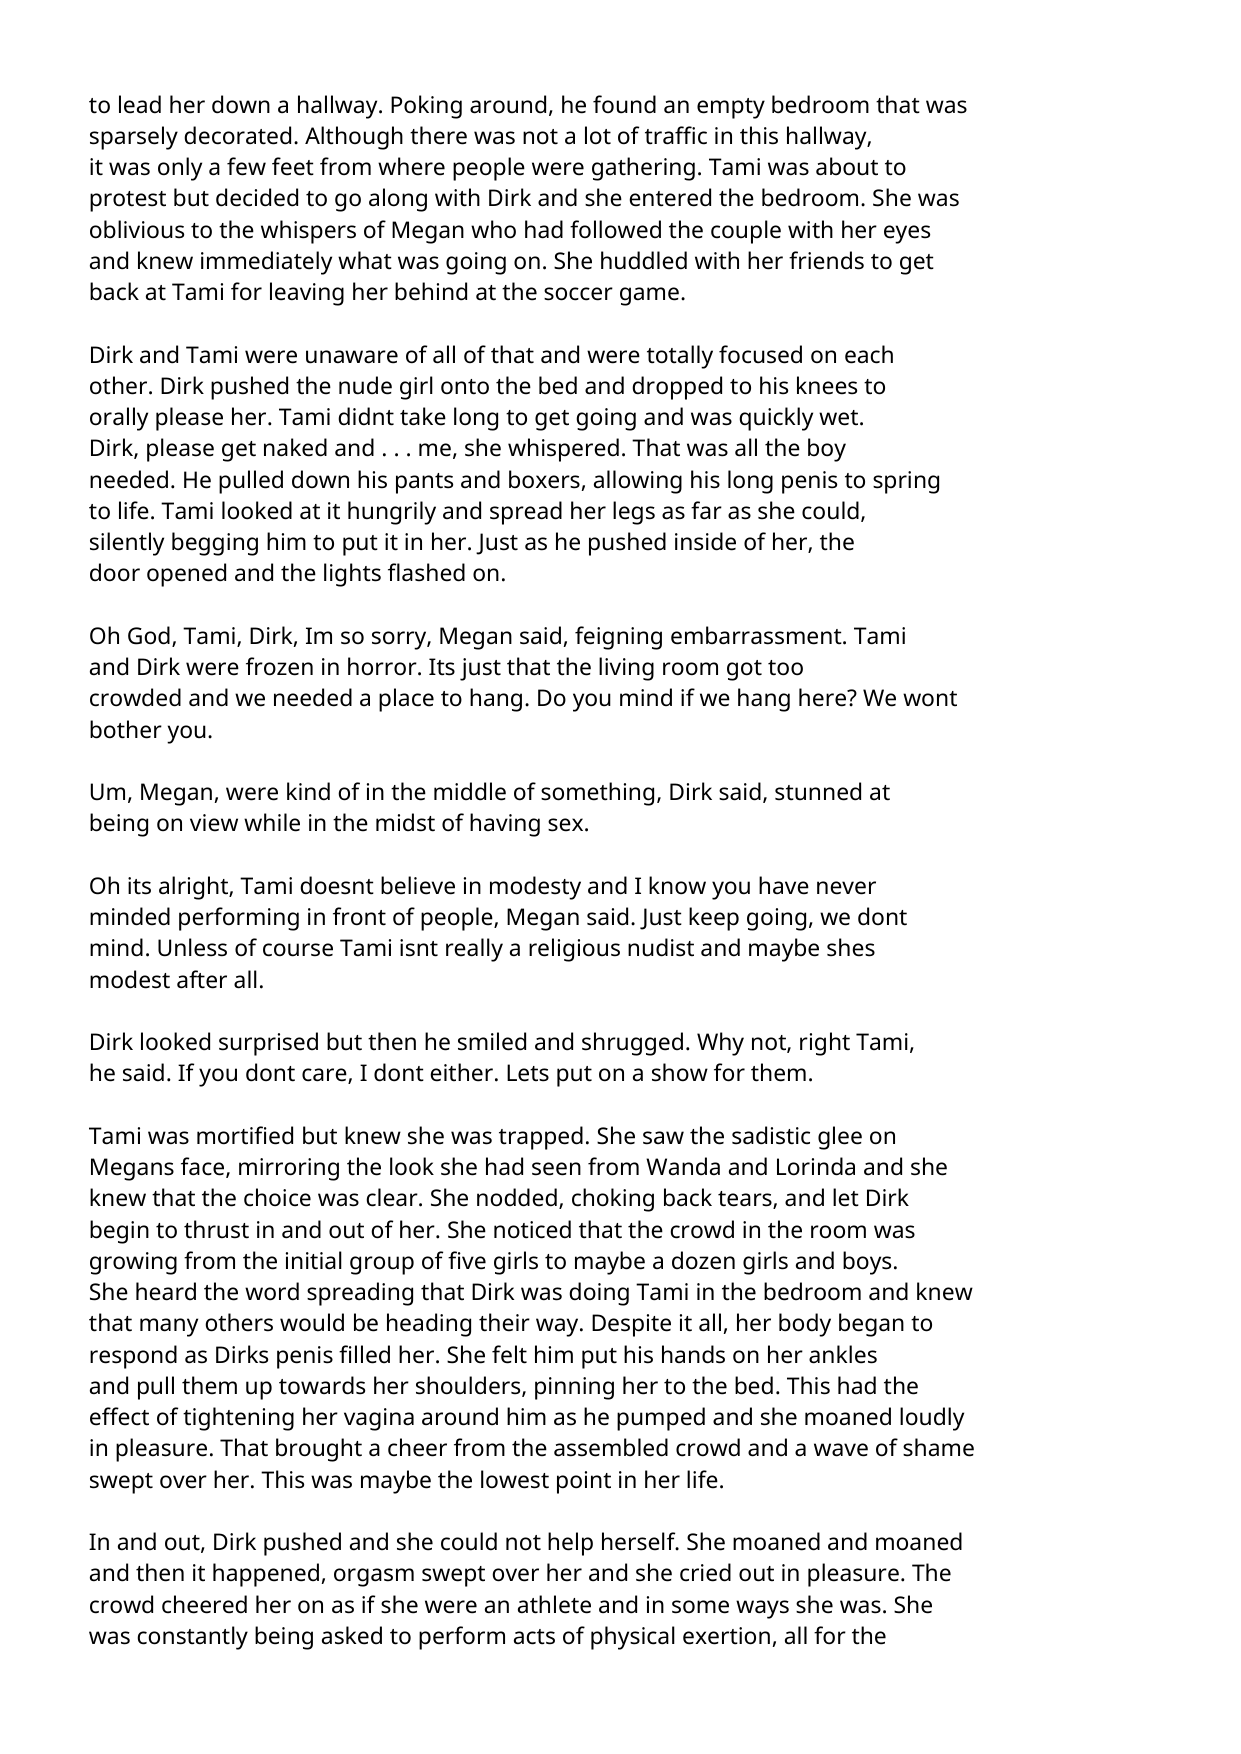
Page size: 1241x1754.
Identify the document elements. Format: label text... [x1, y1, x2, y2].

text Oh God, Tami, Dirk, Im so sorry, Megan said, feigning embarrassment. Tami [89, 620, 1152, 651]
text orally please her. Tami didnt take long to get going and was quickly wet. [89, 401, 1152, 432]
text in pleasure. That brought a cheer from the assembled crowd and a wave of shame [89, 1432, 1152, 1464]
text bother you. [89, 714, 1152, 745]
text he said. If you dont care, I dont either. Lets put on a show for them. [89, 1057, 1152, 1089]
text silently begging him to put it in her. Just as he pushed inside of her, the [89, 526, 1152, 557]
text and then it happened, orgasm swept over her and she cried out in pleasure. The [89, 1557, 1152, 1589]
text She heard the word spreading that Dirk was doing Tami in the bedroom and knew [89, 1276, 1152, 1307]
text Um, Megan, were kind of in the middle of something, Dirk said, stunned at [89, 776, 1152, 807]
text modest after all. [89, 964, 1152, 995]
text sparsely decorated. Although there was not a lot of traffic in this hallway, [89, 120, 1152, 151]
text and knew immediately what was going on. She huddled with her friends to get [89, 245, 1152, 276]
text protest but decided to go along with Dirk and she entered the bedroom. She was [89, 182, 1152, 214]
text begin to thrust in and out of her. She noticed that the crowd in the room was [89, 1214, 1152, 1245]
text growing from the initial group of five girls to maybe a dozen girls and boys. [89, 1245, 1152, 1276]
text back at Tami for leaving her behind at the soccer game. [89, 276, 1152, 307]
text was constantly being asked to perform acts of physical exertion, all for the [89, 1620, 1152, 1651]
text Dirk and Tami were unaware of all of that and were totally focused on each [89, 339, 1152, 370]
text knew that the choice was clear. She nodded, choking back tears, and let Dirk [89, 1182, 1152, 1214]
text being on view while in the midst of having sex. [89, 807, 1152, 839]
text In and out, Dirk pushed and she could not help herself. She moaned and moaned [89, 1526, 1152, 1557]
text to life. Tami looked at it hungrily and spread her legs as far as she could, [89, 495, 1152, 526]
text mind. Unless of course Tami isnt really a religious nudist and maybe shes [89, 932, 1152, 964]
text swept over her. This was maybe the lowest point in her life. [89, 1464, 1152, 1495]
text Tami was mortified but knew she was trapped. She saw the sadistic glee on [89, 1120, 1152, 1151]
text other. Dirk pushed the nude girl onto the bed and dropped to his knees to [89, 370, 1152, 401]
text and pull them up towards her shoulders, pinning her to the bed. This had the [89, 1370, 1152, 1401]
text Dirk looked surprised but then he smiled and shrugged. Why not, right Tami, [89, 1026, 1152, 1057]
text oblivious to the whispers of Megan who had followed the couple with her eyes [89, 214, 1152, 245]
text it was only a few feet from where people were gathering. Tami was about to [89, 151, 1152, 182]
text crowd cheered her on as if she were an athlete and in some ways she was. She [89, 1589, 1152, 1620]
text and Dirk were frozen in horror. Its just that the living room got too [89, 651, 1152, 682]
text crowded and we needed a place to hang. Do you mind if we hang here? We wont [89, 682, 1152, 714]
text that many others would be heading their way. Despite it all, her body began to [89, 1307, 1152, 1339]
text effect of tightening her vagina around him as he pumped and she moaned loudly [89, 1401, 1152, 1432]
text to lead her down a hallway. Poking around, he found an empty bedroom that was [89, 89, 1152, 120]
text door opened and the lights flashed on. [89, 557, 1152, 589]
text Megans face, mirroring the look she had seen from Wanda and Lorinda and she [89, 1151, 1152, 1182]
text Oh its alright, Tami doesnt believe in modesty and I know you have never [89, 870, 1152, 901]
text Dirk, please get naked and . . . me, she whispered. That was all the boy [89, 432, 1152, 464]
text needed. He pulled down his pants and boxers, allowing his long penis to spring [89, 464, 1152, 495]
text respond as Dirks penis filled her. She felt him put his hands on her ankles [89, 1339, 1152, 1370]
text minded performing in front of people, Megan said. Just keep going, we dont [89, 901, 1152, 932]
